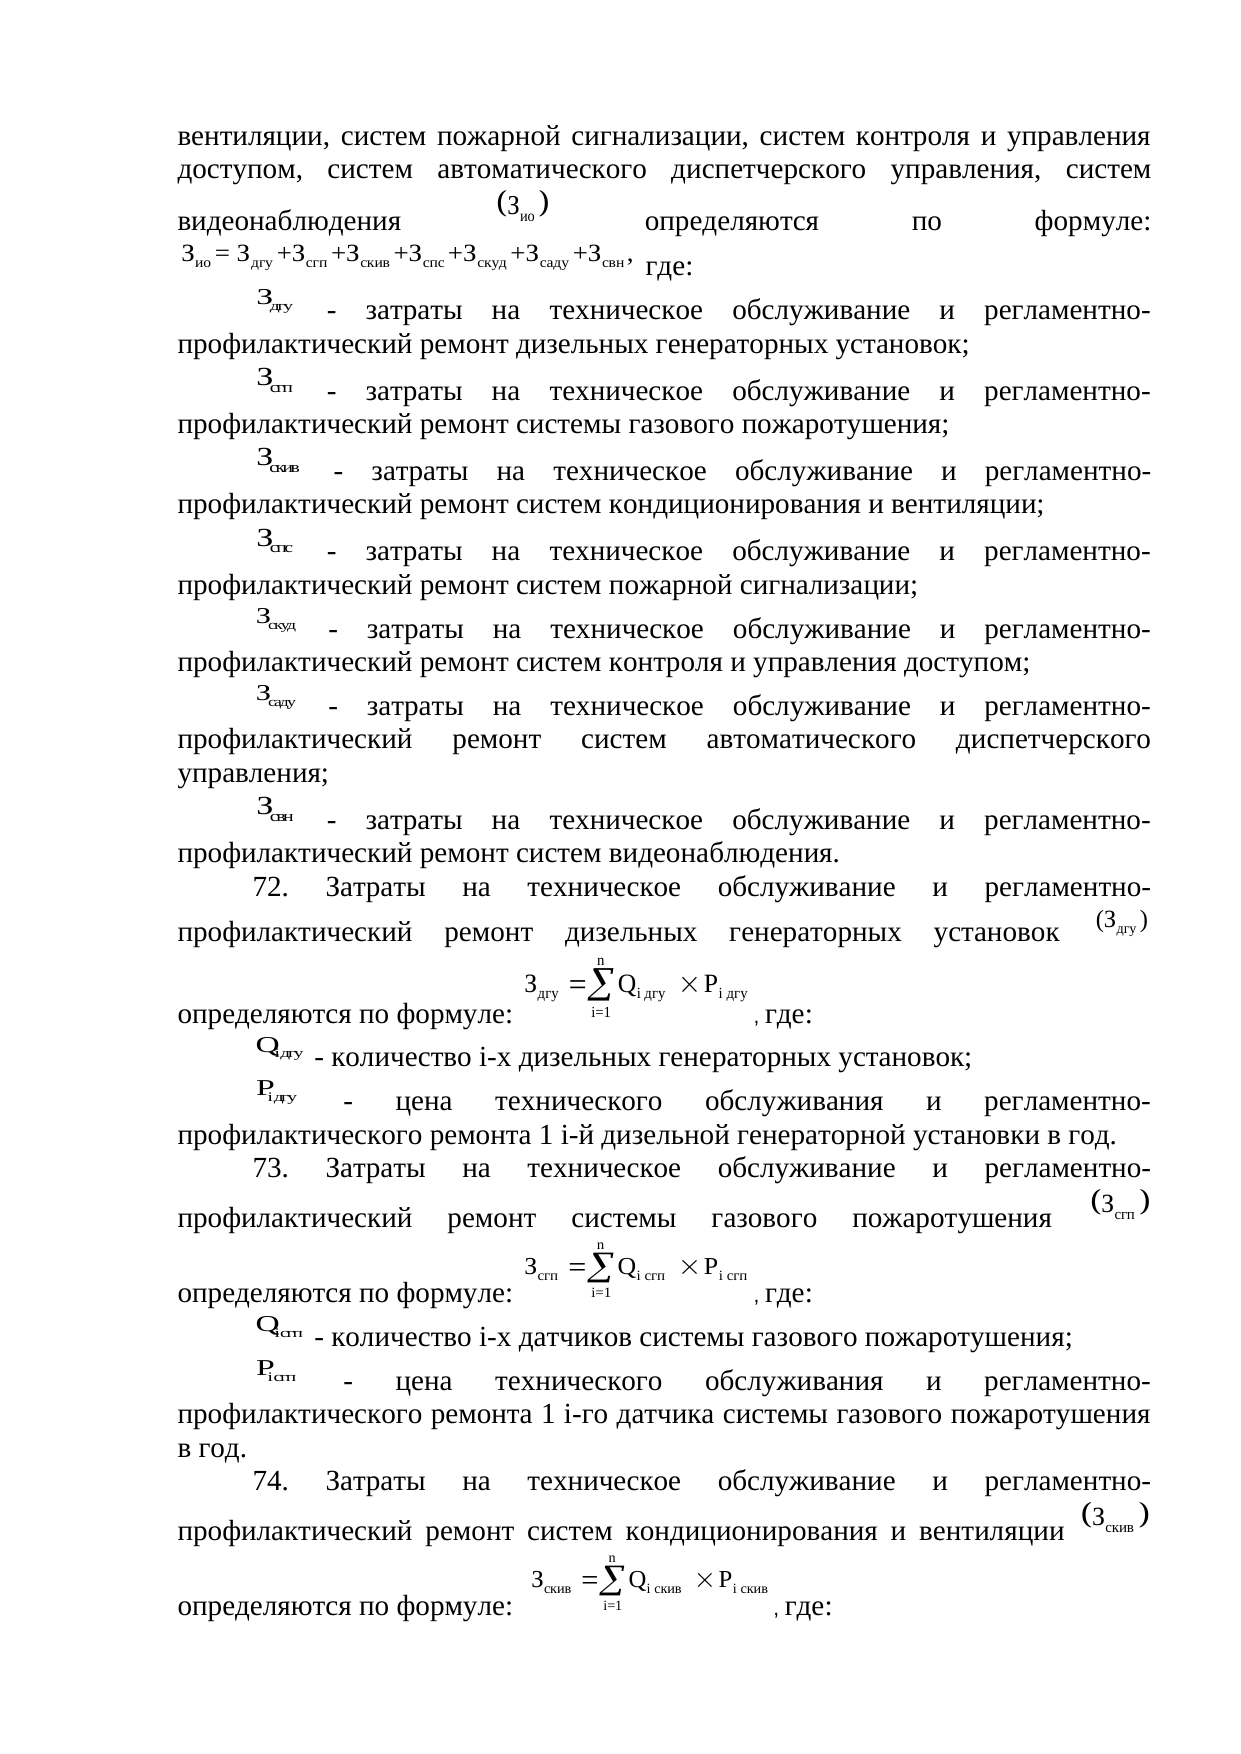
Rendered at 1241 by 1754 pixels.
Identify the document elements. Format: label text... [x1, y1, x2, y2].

text - затраты на техническое обслуживание и регламентно-профилактический ремонт систем контроля и управления доступом; [177, 601, 1152, 678]
text - затраты на техническое обслуживание и регламентно-профилактический ремонт системы газового пожаротушения; [177, 359, 1152, 440]
text 72. Затраты на техническое обслуживание и регламентно-профилактический ремонт дизельных генераторных установок определяются по формуле: , где: [177, 869, 1152, 1029]
text - затраты на техническое обслуживание и регламентно-профилактический ремонт систем видеонаблюдения. [177, 789, 1152, 869]
text - количество i-х датчиков системы газового пожаротушения; [177, 1309, 1152, 1353]
text - затраты на техническое обслуживание и регламентно-профилактический ремонт систем кондиционирования и вентиляции; [177, 440, 1152, 520]
text 74. Затраты на техническое обслуживание и регламентно-профилактический ремонт систем кондиционирования и вентиляции определяются по формуле: , где: [177, 1463, 1152, 1622]
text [177, 118, 1152, 282]
text - цена технического обслуживания и регламентно-профилактического ремонта 1 i-го датчика системы газового пожаротушения в год. [177, 1353, 1152, 1463]
text - количество i-х дизельных генераторных установок; [177, 1029, 1152, 1073]
text 73. Затраты на техническое обслуживание и регламентно-профилактический ремонт системы газового пожаротушения определяются по формуле: , где: [177, 1150, 1152, 1309]
text - затраты на техническое обслуживание и регламентно-профилактический ремонт систем пожарной сигнализации; [177, 520, 1152, 601]
text - затраты на техническое обслуживание и регламентно-профилактический ремонт систем автоматического диспетчерского управления; [177, 678, 1152, 789]
text - цена технического обслуживания и регламентно-профилактического ремонта 1 i-й дизельной генераторной установки в год. [177, 1073, 1152, 1150]
text - затраты на техническое обслуживание и регламентно-профилактический ремонт дизельных генераторных установок; [177, 282, 1152, 359]
